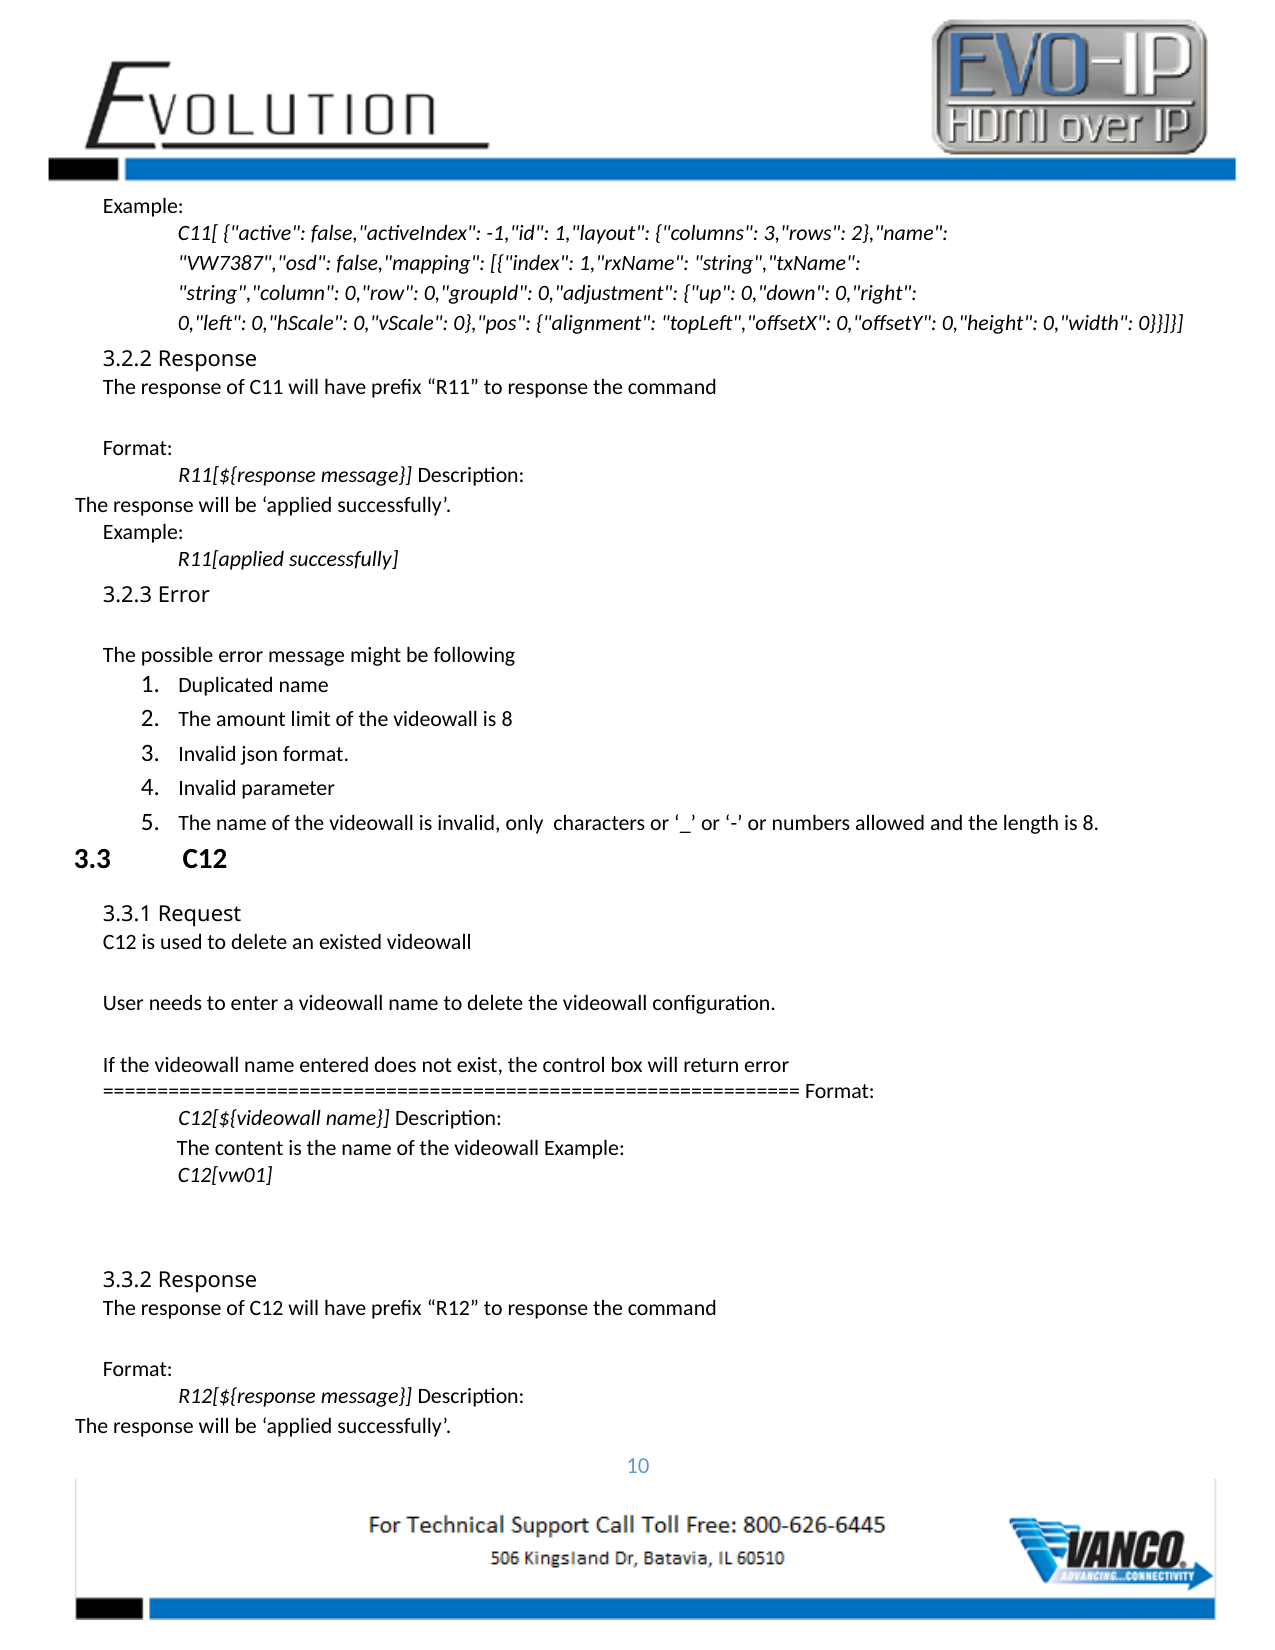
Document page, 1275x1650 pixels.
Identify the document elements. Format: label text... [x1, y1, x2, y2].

text The response will be ‘applied successfully’. [75, 491, 1200, 518]
list Invalid parameter [141, 771, 1200, 802]
subtitle 3.2.3 Error [103, 579, 1200, 608]
text Example: [103, 518, 1200, 545]
text "VW7387","osd": false,"mapping": [{"index": 1,"rxName": "string","txName": [178, 249, 1200, 276]
text R11[applied successfully] [178, 545, 706, 571]
picture [44, 6, 1241, 193]
text Example: [103, 86, 1200, 219]
text "string","column": 0,"row": 0,"groupId": 0,"adjustment": {"up": 0,"down": 0,"right": [178, 279, 1200, 306]
subtitle 3.3.2 Response [103, 1264, 1200, 1294]
list The amount limit of the videowall is 8 [141, 702, 1200, 733]
picture [75, 1479, 1218, 1620]
list The name of the videowall is invalid, only characters or ‘_’ or ‘-’ or numbers allowed and the length is 8. [141, 806, 1200, 837]
text C12[vw01] [178, 1161, 706, 1188]
list Duplicated name [141, 668, 1200, 698]
list Invalid json format. [141, 737, 1200, 767]
subtitle 3.2.2 Response [103, 343, 1200, 373]
text 0,"left": 0,"hScale": 0,"vScale": 0},"pos": {"alignment": "topLeft","offsetX": 0,"offsetY": 0,"height": 0,"width": 0}}]}] [178, 309, 1200, 336]
text The response will be ‘applied successfully’. [75, 1412, 1200, 1439]
text Format: [103, 434, 1200, 461]
subtitle 3.3.1 Request [103, 898, 1200, 928]
text The response of C11 will have prefix “R11” to response the command [103, 373, 1200, 400]
text Format: [103, 1355, 1200, 1382]
text C11[ {"active": false,"activeIndex": -1,"id": 1,"layout": {"columns": 3,"rows": 2},"name": [178, 219, 1200, 246]
text If the videowall name entered does not exist, the control box will return error [103, 1051, 1200, 1078]
text The content is the name of the videowall Example: [102, 1134, 873, 1161]
text The possible error message might be following [103, 641, 1200, 668]
text The response of C12 will have prefix “R12” to response the command [103, 1294, 1200, 1320]
text User needs to enter a videowall name to delete the videowall configuration. [103, 989, 1200, 1016]
text C12[${videowall name}] Description: [103, 1104, 706, 1131]
subtitle 3.3 C12 [73, 841, 1200, 876]
text ================================================================ Format: [103, 1078, 1200, 1104]
text R12[${response message}] Description: [103, 1382, 706, 1408]
text R11[${response message}] Description: [103, 461, 706, 488]
text C12 is used to delete an existed videowall [103, 928, 1200, 954]
